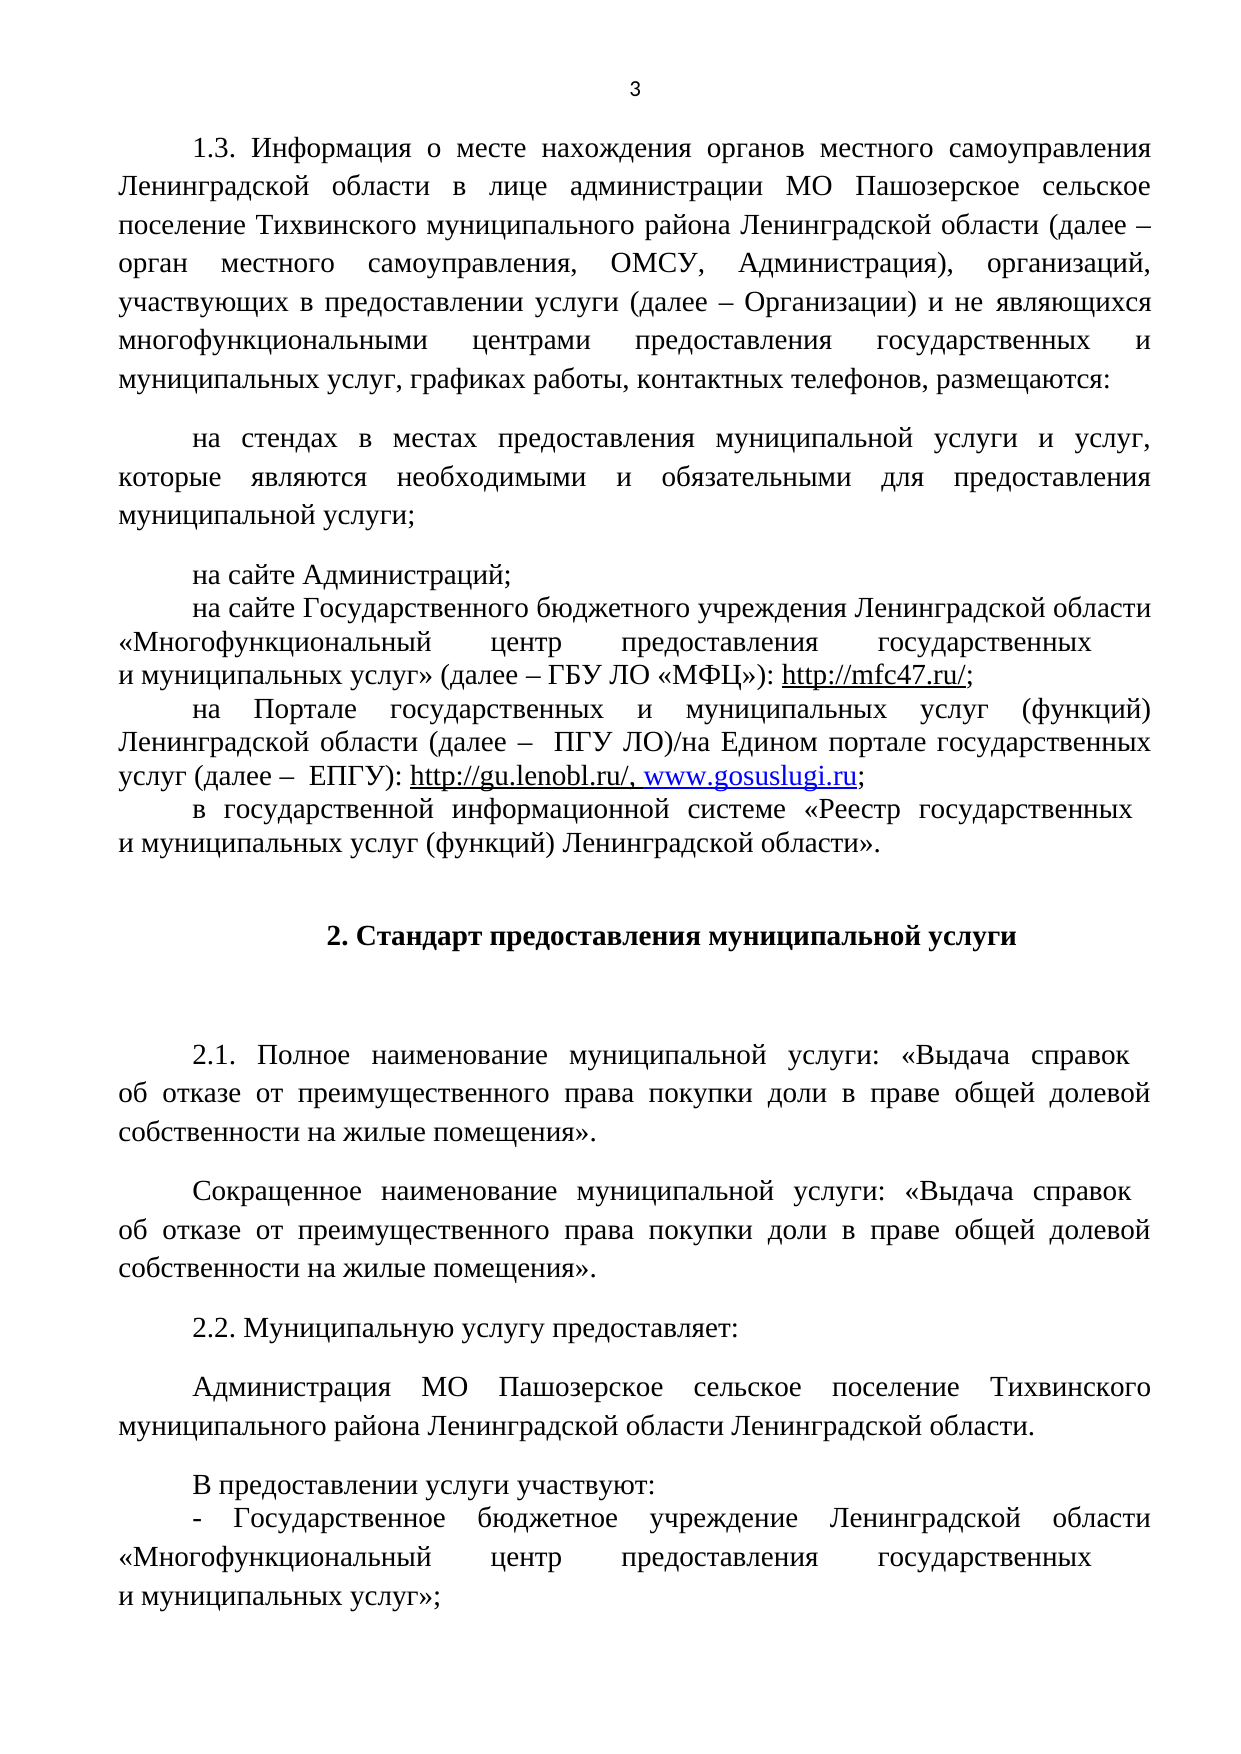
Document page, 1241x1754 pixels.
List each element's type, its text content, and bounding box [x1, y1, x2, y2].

text Администрация МО Пашозерское сельское поселение Тихвинского муниципального района Ленинградской области Ленинградской области. [118, 1369, 1152, 1441]
text 2. Стандарт предоставления муниципальной услуги [118, 918, 1152, 952]
text на сайте Администраций; [118, 557, 1152, 590]
text в государственной информационной системе «Реестр государственных и муниципальных услуг (функций) Ленинградской области». [118, 792, 1152, 859]
text В предоставлении услуги участвуют: [118, 1467, 1152, 1501]
text на стендах в местах предоставления муниципальной услуги и услуг, которые являются необходимыми и обязательными для предоставления муниципальной услуги; [118, 420, 1152, 531]
text на сайте Государственного бюджетного учреждения Ленинградской области «Многофункциональный центр предоставления государственных и муниципальных услуг» (далее – ГБУ ЛО «МФЦ»): http://mfc47.ru/; [118, 590, 1152, 691]
text - Государственное бюджетное учреждение Ленинградской области «Многофункциональный центр предоставления государственных и муниципальных услуг»; [118, 1501, 1152, 1611]
text на Портале государственных и муниципальных услуг (функций) Ленинградской области (далее – ПГУ ЛО)/на Едином портале государственных услуг (далее – ЕПГУ): http://gu.lenobl.ru/, www.gosuslugi.ru; [118, 691, 1152, 792]
text 2.1. Полное наименование муниципальной услуги: «Выдача справок об отказе от преимущественного права покупки доли в праве общей долевой собственности на жилые помещения». [118, 1037, 1152, 1147]
text Сокращенное наименование муниципальной услуги: «Выдача справок об отказе от преимущественного права покупки доли в праве общей долевой собственности на жилые помещения». [118, 1173, 1152, 1284]
text 2.2. Муниципальную услугу предоставляет: [118, 1310, 1152, 1343]
text 1.3. Информация о месте нахождения органов местного самоуправления Ленинградской области в лице администрации МО Пашозерское сельское поселение Тихвинского муниципального района Ленинградской области (далее – орган местного самоуправления, ОМСУ, Администрация), организаций, участвующих в предоставлении услуги (далее – Организации) и не являющихся многофункциональными центрами предоставления государственных и муниципальных услуг, графиках работы, контактных телефонов, размещаются: [118, 130, 1152, 394]
